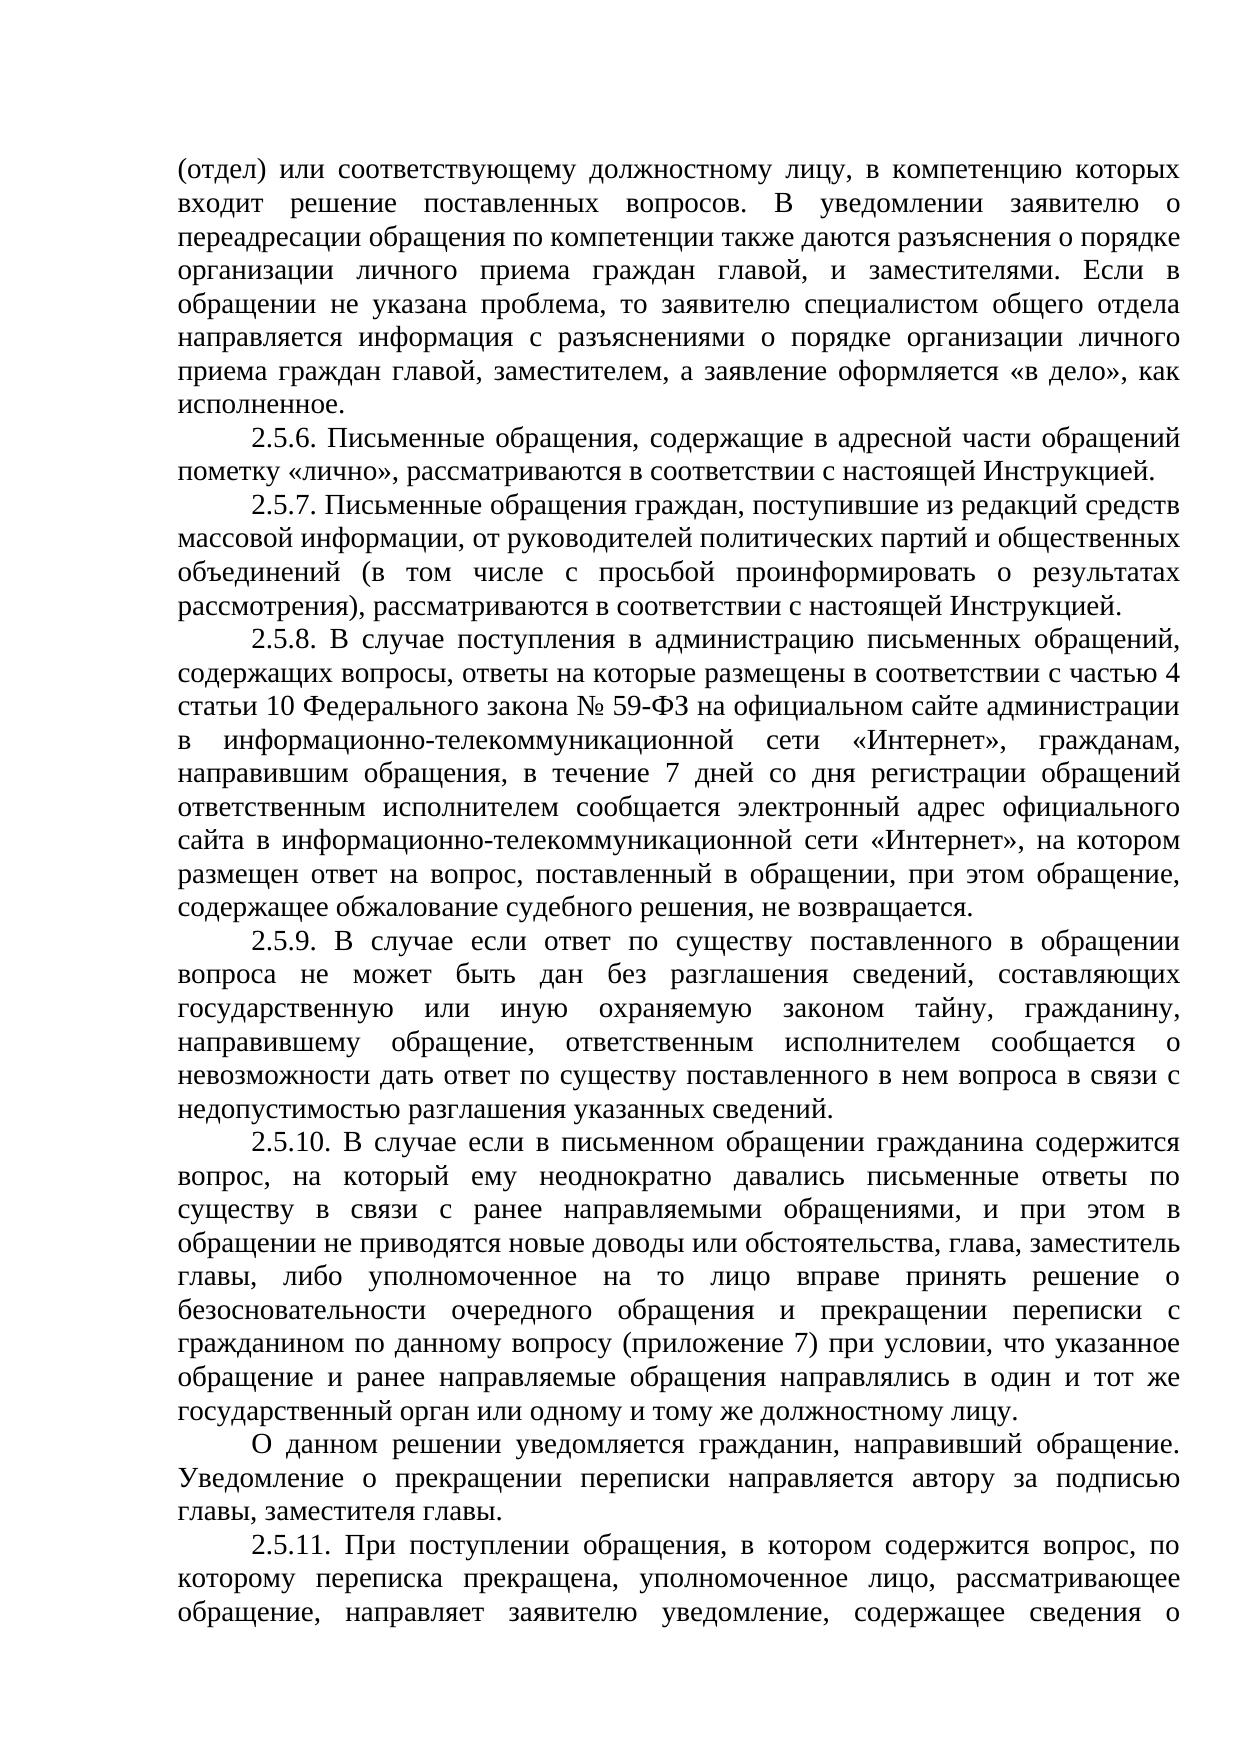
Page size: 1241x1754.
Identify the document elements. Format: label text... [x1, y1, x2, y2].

text 2.5.6. Письменные обращения, содержащие в адресной части обращений пометку «лично», рассматриваются в соответствии с настоящей Инструкцией. [177, 420, 1181, 487]
text О данном решении уведомляется гражданин, направивший обращение. Уведомление о прекращении переписки направляется автору за подписью главы, заместителя главы. [177, 1426, 1181, 1527]
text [177, 1527, 1181, 1627]
text 2.5.10. В случае если в письменном обращении гражданина содержится вопрос, на который ему неоднократно давались письменные ответы по существу в связи с ранее направляемыми обращениями, и при этом в обращении не приводятся новые доводы или обстоятельства, глава, заместитель главы, либо уполномоченное на то лицо вправе принять решение о безосновательности очередного обращения и прекращении переписки с гражданином по данному вопросу (приложение 7) при условии, что указанное обращение и ранее направляемые обращения направлялись в один и тот же государственный орган или одному и тому же должностному лицу. [177, 1124, 1181, 1426]
text 2.5.8. В случае поступления в администрацию письменных обращений, содержащих вопросы, ответы на которые размещены в соответствии с частью 4 статьи 10 Федерального закона № 59-ФЗ на официальном сайте администрации в информационно-телекоммуникационной сети «Интернет», гражданам, направившим обращения, в течение 7 дней со дня регистрации обращений ответственным исполнителем сообщается электронный адрес официального сайта в информационно-телекоммуникационной сети «Интернет», на котором размещен ответ на вопрос, поставленный в обращении, при этом обращение, содержащее обжалование судебного решения, не возвращается. [177, 621, 1181, 923]
text 2.5.7. Письменные обращения граждан, поступившие из редакций средств массовой информации, от руководителей политических партий и общественных объединений (в том числе с просьбой проинформировать о результатах рассмотрения), рассматриваются в соответствии с настоящей Инструкцией. [177, 487, 1181, 621]
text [177, 152, 1181, 420]
text 2.5.9. В случае если ответ по существу поставленного в обращении вопроса не может быть дан без разглашения сведений, составляющих государственную или иную охраняемую законом тайну, гражданину, направившему обращение, ответственным исполнителем сообщается о невозможности дать ответ по существу поставленного в нем вопроса в связи с недопустимостью разглашения указанных сведений. [177, 923, 1181, 1124]
